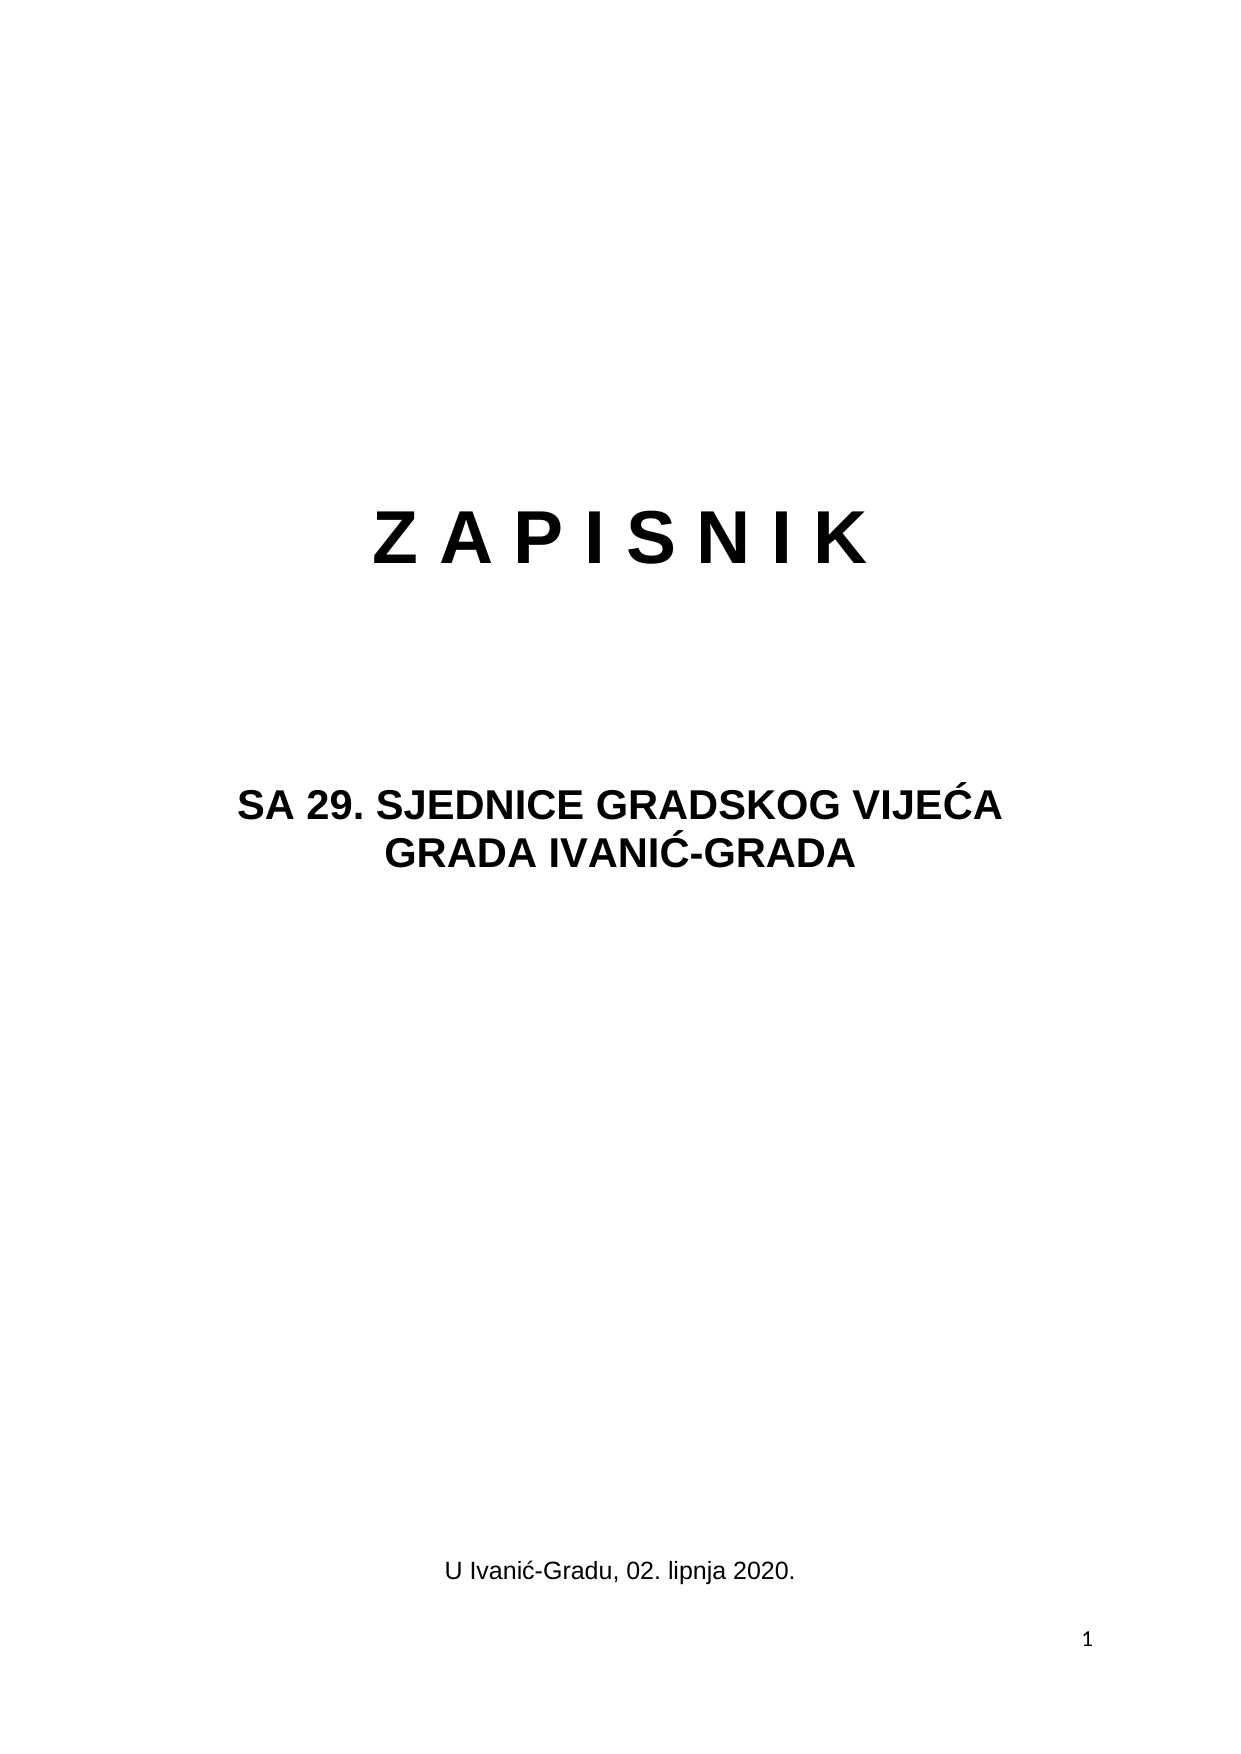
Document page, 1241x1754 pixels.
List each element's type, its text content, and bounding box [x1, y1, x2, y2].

text SA 29. SJEDNICE GRADSKOG VIJEĆA [148, 780, 1093, 828]
text U Ivanić-Gradu, 02. lipnja 2020. [148, 1556, 1093, 1585]
text GRADA IVANIĆ-GRADA [148, 828, 1093, 876]
text Z A P I S N I K [148, 493, 1093, 579]
